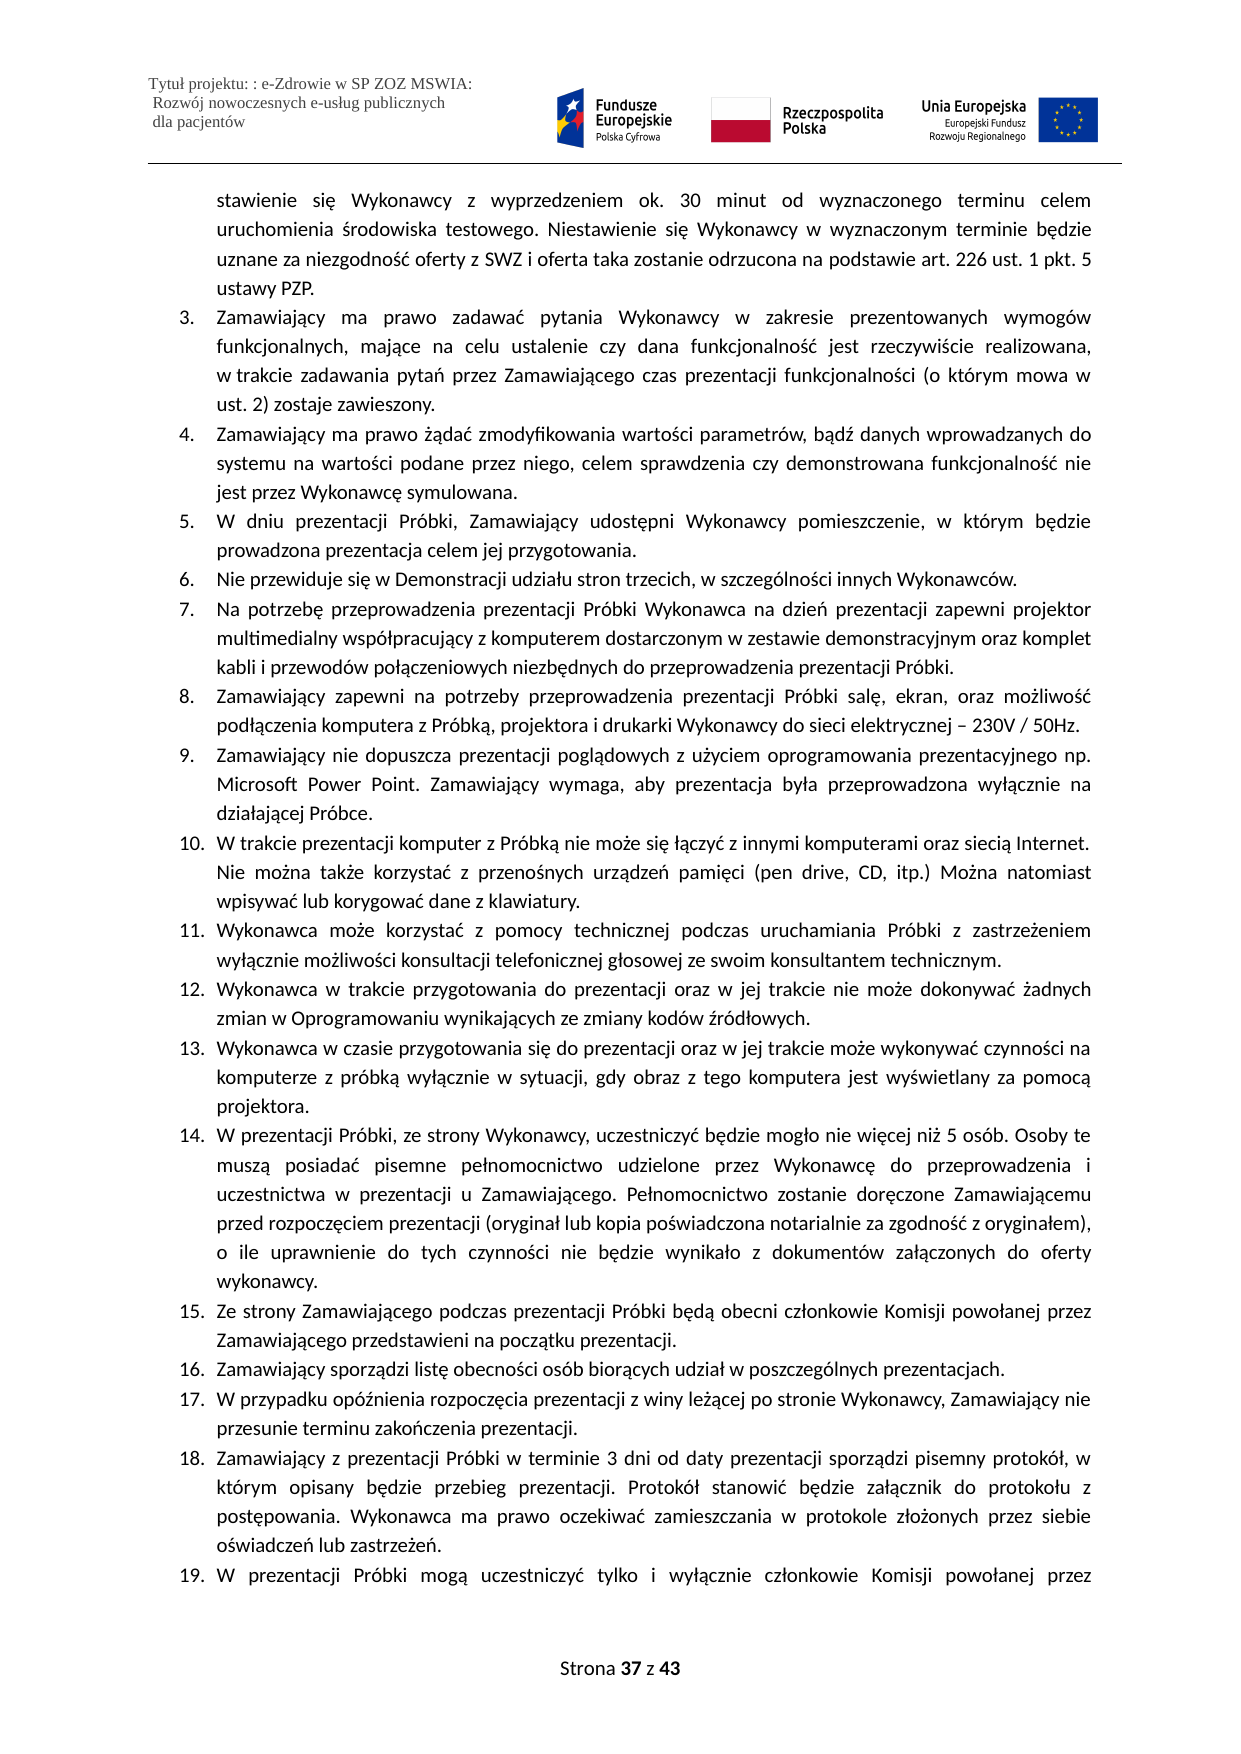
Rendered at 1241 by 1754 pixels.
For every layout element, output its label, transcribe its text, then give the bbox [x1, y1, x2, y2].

picture [544, 73, 1111, 163]
list Wykonawca może korzystać z pomocy technicznej podczas uruchamiania Próbki z zastrzeżeniem wyłącznie możliwości konsultacji telefonicznej głosowej ze swoim konsultantem technicznym. [179, 918, 1092, 972]
list W trakcie prezentacji komputer z Próbką nie może się łączyć z innymi komputerami oraz siecią Internet. Nie można także korzystać z przenośnych urządzeń pamięci (pen drive, CD, itp.) Można natomiast wpisywać lub korygować dane z klawiatury. [179, 830, 1092, 913]
list Zamawiający z prezentacji Próbki w terminie 3 dni od daty prezentacji sporządzi pisemny protokół, w którym opisany będzie przebieg prezentacji. Protokół stanowić będzie załącznik do protokołu z postępowania. Wykonawca ma prawo oczekiwać zamieszczania w protokole złożonych przez siebie oświadczeń lub zastrzeżeń. [179, 1445, 1092, 1558]
list Nie przewiduje się w Demonstracji udziału stron trzecich, w szczególności innych Wykonawców. [179, 567, 1092, 592]
list Wykonawca w trakcie przygotowania do prezentacji oraz w jej trakcie nie może dokonywać żadnych zmian w Oprogramowaniu wynikających ze zmiany kodów źródłowych. [179, 976, 1092, 1031]
list Ze strony Zamawiającego podczas prezentacji Próbki będą obecni członkowie Komisji powołanej przez Zamawiającego przedstawieni na początku prezentacji. [179, 1298, 1092, 1353]
list Na potrzebę przeprowadzenia prezentacji Próbki Wykonawca na dzień prezentacji zapewni projektor multimedialny współpracujący z komputerem dostarczonym w zestawie demonstracyjnym oraz komplet kabli i przewodów połączeniowych niezbędnych do przeprowadzenia prezentacji Próbki. [179, 596, 1092, 679]
list W dniu prezentacji Próbki, Zamawiający udostępni Wykonawcy pomieszczenie, w którym będzie prowadzona prezentacja celem jej przygotowania. [179, 508, 1092, 563]
list W przypadku opóźnienia rozpoczęcia prezentacji z winy leżącej po stronie Wykonawcy, Zamawiający nie przesunie terminu zakończenia prezentacji. [179, 1386, 1092, 1441]
list Zamawiający nie dopuszcza prezentacji poglądowych z użyciem oprogramowania prezentacyjnego np. Microsoft Power Point. Zamawiający wymaga, aby prezentacja była przeprowadzona wyłącznie na działającej Próbce. [179, 742, 1092, 826]
list Zamawiający ma prawo żądać zmodyfikowania wartości parametrów, bądź danych wprowadzanych do systemu na wartości podane przez niego, celem sprawdzenia czy demonstrowana funkcjonalność nie jest przez Wykonawcę symulowana. [179, 421, 1092, 504]
list Zamawiający zapewni na potrzeby przeprowadzenia prezentacji Próbki salę, ekran, oraz możliwość podłączenia komputera z Próbką, projektora i drukarki Wykonawcy do sieci elektrycznej – 230V / 50Hz. [179, 683, 1092, 738]
list W prezentacji Próbki, ze strony Wykonawcy, uczestniczyć będzie mogło nie więcej niż 5 osób. Osoby te muszą posiadać pisemne pełnomocnictwo udzielone przez Wykonawcę do przeprowadzenia i uczestnictwa w prezentacji u Zamawiającego. Pełnomocnictwo zostanie doręczone Zamawiającemu przed rozpoczęciem prezentacji (oryginał lub kopia poświadczona notarialnie za zgodność z oryginałem), o ile uprawnienie do tych czynności nie będzie wynikało z dokumentów załączonych do oferty wykonawcy. [179, 1123, 1092, 1294]
list Zamawiający ma prawo zadawać pytania Wykonawcy w zakresie prezentowanych wymogów funkcjonalnych, mające na celu ustalenie czy dana funkcjonalność jest rzeczywiście realizowana, w trakcie zadawania pytań przez Zamawiającego czas prezentacji funkcjonalności (o którym mowa w ust. 2) zostaje zawieszony. [179, 304, 1092, 417]
list Zamawiający sporządzi listę obecności osób biorących udział w poszczególnych prezentacjach. [179, 1357, 1092, 1382]
list Wykonawca w czasie przygotowania się do prezentacji oraz w jej trakcie może wykonywać czynności na komputerze z próbką wyłącznie w sytuacji, gdy obraz z tego komputera jest wyświetlany za pomocą projektora. [179, 1035, 1092, 1119]
list W prezentacji Próbki mogą uczestniczyć tylko i wyłącznie członkowie Komisji powołanej przez Zamawiającego oraz upoważnieni przedstawiciele Wykonawcy. [179, 1562, 1092, 1587]
